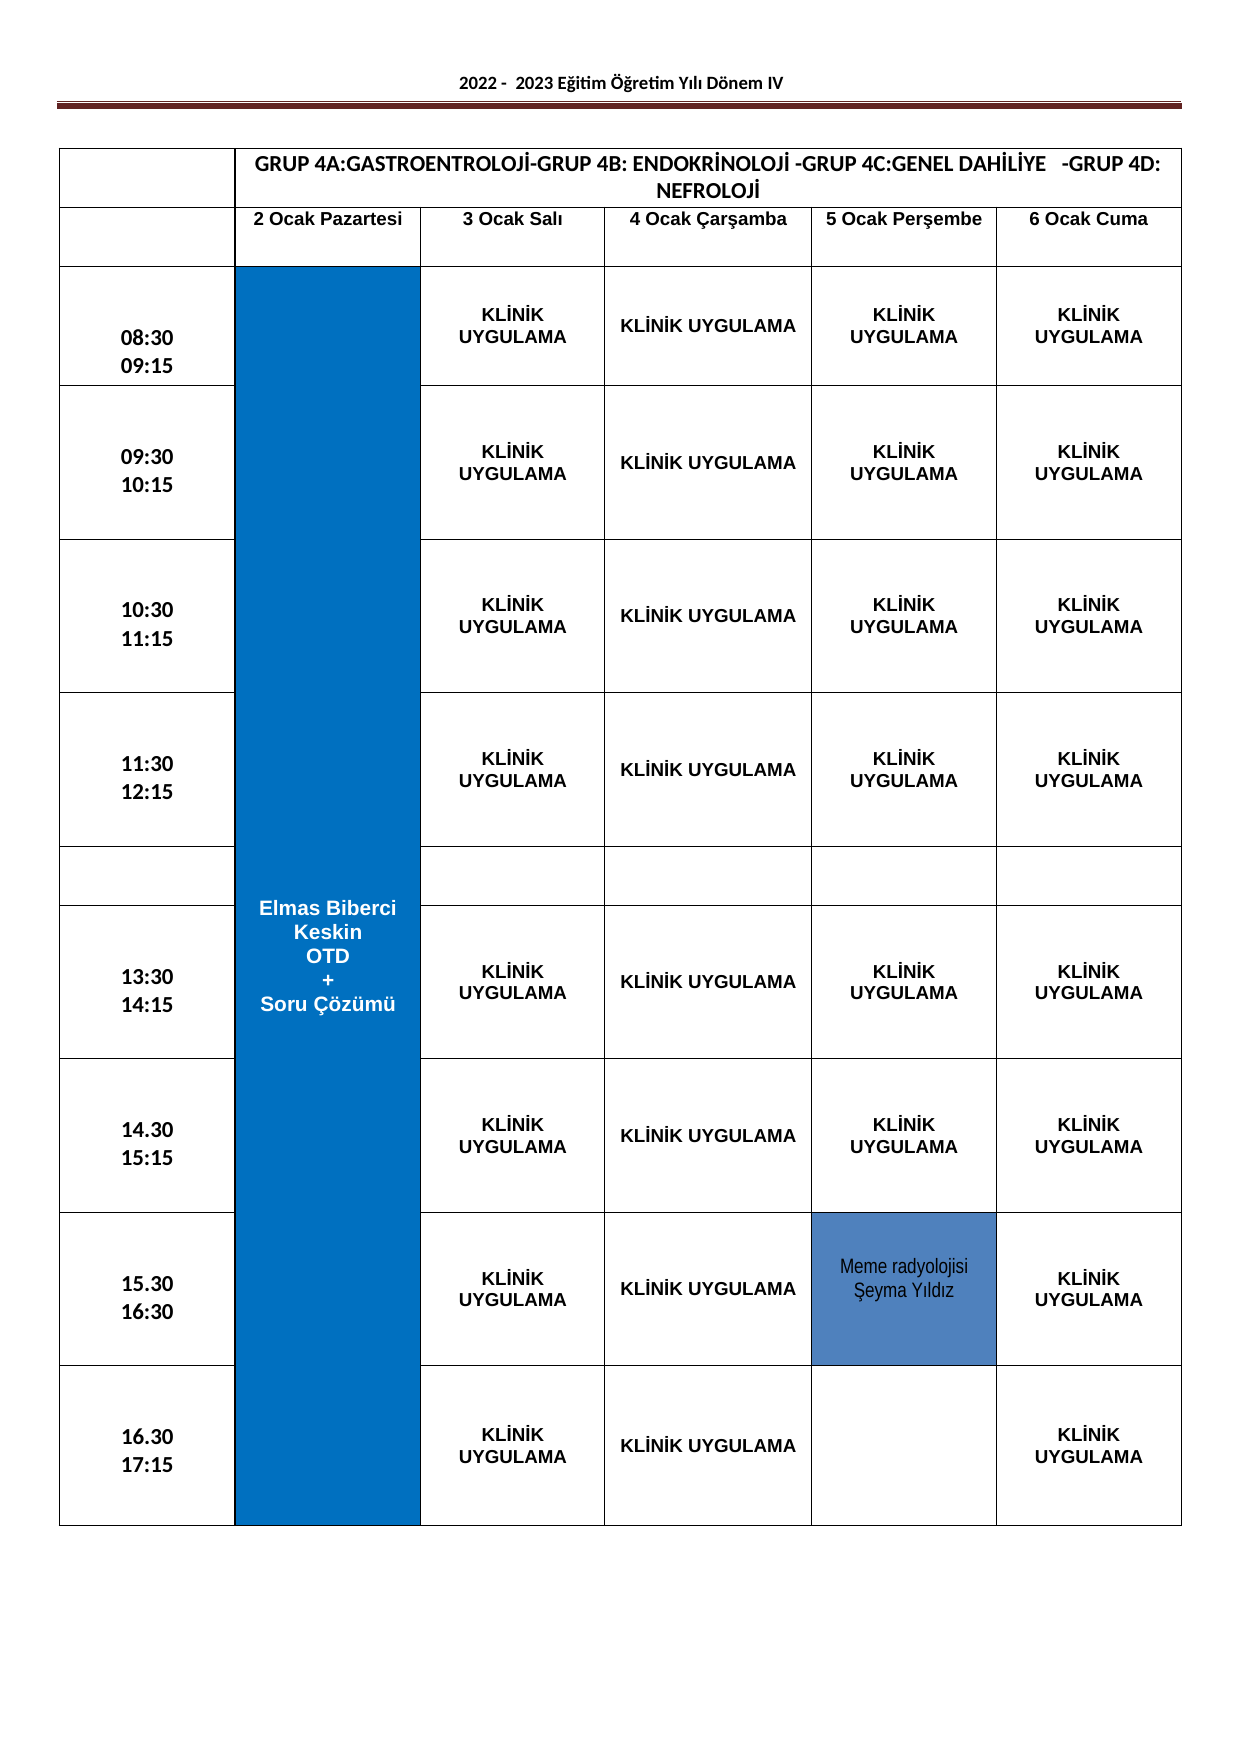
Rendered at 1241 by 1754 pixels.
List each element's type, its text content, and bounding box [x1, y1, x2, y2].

table_cell 4 Ocak Çarşamba [605, 208, 811, 266]
table_cell KLİNİK UYGULAMA [812, 267, 996, 385]
table_cell KLİNİK UYGULAMA [421, 386, 604, 538]
table_cell [605, 847, 811, 905]
table_cell KLİNİK UYGULAMA [421, 693, 604, 846]
table_cell KLİNİK UYGULAMA [812, 386, 996, 538]
table_cell KLİNİK UYGULAMA [605, 540, 811, 692]
table_cell 2 Ocak Pazartesi [236, 208, 420, 266]
table_cell Elmas Biberci Keskin OTD + Soru Çözümü [236, 267, 420, 1525]
table_cell [997, 847, 1181, 905]
table_cell [812, 847, 996, 905]
table_cell KLİNİK UYGULAMA [812, 1059, 996, 1212]
table_cell KLİNİK UYGULAMA [605, 1059, 811, 1212]
table_cell KLİNİK UYGULAMA [605, 1366, 811, 1525]
table_cell KLİNİK UYGULAMA [421, 540, 604, 692]
table_cell KLİNİK UYGULAMA [605, 267, 811, 385]
table_cell KLİNİK UYGULAMA [997, 693, 1181, 846]
table_cell KLİNİK UYGULAMA [421, 267, 604, 385]
table_cell KLİNİK UYGULAMA [421, 1213, 604, 1365]
table_cell 13:30 14:15 [60, 906, 234, 1058]
table_cell KLİNİK UYGULAMA [812, 906, 996, 1058]
table_cell 08:30 09:15 [60, 267, 234, 385]
table_cell [60, 847, 234, 905]
table_cell KLİNİK UYGULAMA [605, 693, 811, 846]
table_cell 16.30 17:15 [60, 1366, 234, 1525]
table_cell 3 Ocak Salı [421, 208, 604, 266]
table_cell 15.30 16:30 [60, 1213, 234, 1365]
table_header GRUP 4A:GASTROENTROLOJİ-GRUP 4B: ENDOKRİNOLOJİ -GRUP 4C:GENEL DAHİLİYE -GRUP 4D: NEFROLOJİ [236, 149, 1181, 207]
table_cell 10:30 11:15 [60, 540, 234, 692]
table_cell KLİNİK UYGULAMA [997, 1059, 1181, 1212]
table_cell KLİNİK UYGULAMA [421, 1366, 604, 1525]
table_cell KLİNİK UYGULAMA [421, 1059, 604, 1212]
table_cell KLİNİK UYGULAMA [997, 1366, 1181, 1525]
table_cell 14.30 15:15 [60, 1059, 234, 1212]
table_cell KLİNİK UYGULAMA [997, 386, 1181, 538]
table_cell KLİNİK UYGULAMA [997, 1213, 1181, 1365]
table_cell 6 Ocak Cuma [997, 208, 1181, 266]
table_cell [812, 1366, 996, 1525]
table_cell Meme radyolojisi Şeyma Yıldız [812, 1213, 996, 1365]
table_cell KLİNİK UYGULAMA [605, 906, 811, 1058]
table_cell KLİNİK UYGULAMA [421, 906, 604, 1058]
table_cell KLİNİK UYGULAMA [812, 693, 996, 846]
table_cell KLİNİK UYGULAMA [812, 540, 996, 692]
table_cell KLİNİK UYGULAMA [997, 906, 1181, 1058]
table_cell 11:30 12:15 [60, 693, 234, 846]
table_cell [421, 847, 604, 905]
table_cell KLİNİK UYGULAMA [605, 1213, 811, 1365]
table_cell [60, 208, 234, 266]
table_cell KLİNİK UYGULAMA [997, 540, 1181, 692]
table_header [60, 149, 234, 207]
table_cell 09:30 10:15 [60, 386, 234, 538]
table_cell 5 Ocak Perşembe [812, 208, 996, 266]
table_cell KLİNİK UYGULAMA [997, 267, 1181, 385]
table_cell KLİNİK UYGULAMA [605, 386, 811, 538]
